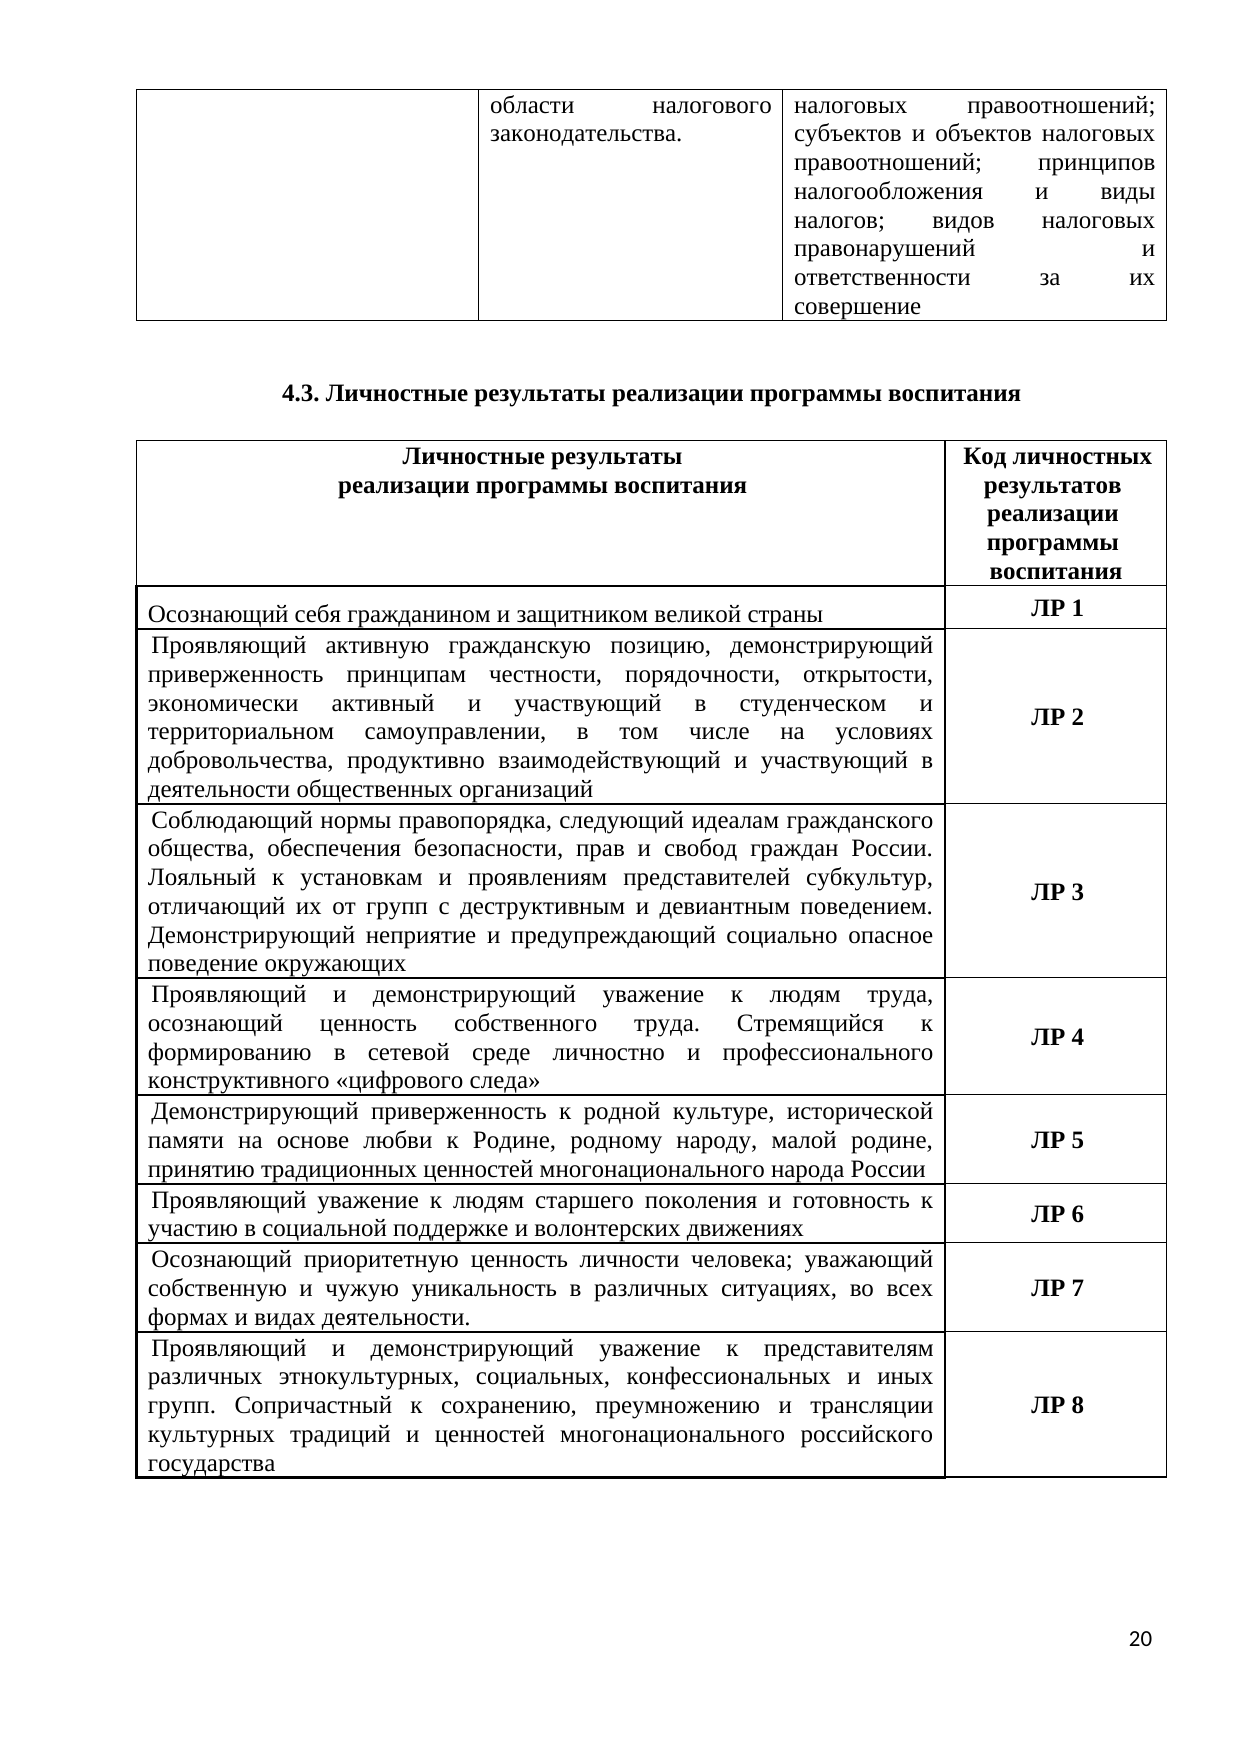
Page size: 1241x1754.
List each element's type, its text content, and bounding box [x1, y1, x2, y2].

table_header Личностные результаты реализации программы воспитания [137, 441, 944, 585]
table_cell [783, 90, 1166, 320]
table_cell Проявляющий и демонстрирующий уважение к представителям различных этнокультурных, социальных, конфессиональных и иных групп. Сопричастный к сохранению, преумножению и трансляции культурных традиций и ценностей многонационального российского государства [138, 1333, 944, 1476]
table_cell Осознающий себя гражданином и защитником великой страны [138, 587, 944, 628]
table_cell ЛР 3 [946, 804, 1166, 977]
text 4.3. Личностные результаты реализации программы воспитания [148, 378, 1152, 407]
table_cell Соблюдающий нормы правопорядка, следующий идеалам гражданского общества, обеспечения безопасности, прав и свобод граждан России. Лояльный к установкам и проявлениям представителей субкультур, отличающий их от групп с деструктивным и девиантным поведением. Демонстрирующий неприятие и предупреждающий социально опасное поведение окружающих [138, 805, 944, 977]
table_cell ЛР 2 [946, 629, 1166, 803]
table_cell Демонстрирующий приверженность к родной культуре, исторической памяти на основе любви к Родине, родному народу, малой родине, принятию традиционных ценностей многонационального народа России [138, 1096, 944, 1183]
table_cell Проявляющий уважение к людям старшего поколения и готовность к участию в социальной поддержке и волонтерских движениях [138, 1185, 944, 1242]
table_cell ЛР 8 [946, 1332, 1166, 1476]
table_header Код личностных результатов реализации программы воспитания [946, 441, 1166, 585]
table_cell ЛР 1 [946, 586, 1166, 628]
table_cell Проявляющий и демонстрирующий уважение к людям труда, осознающий ценность собственного труда. Стремящийся к формированию в сетевой среде личностно и профессионального конструктивного «цифрового следа» [138, 979, 944, 1094]
table_cell Осознающий приоритетную ценность личности человека; уважающий собственную и чужую уникальность в различных ситуациях, во всех формах и видах деятельности. [138, 1244, 944, 1331]
table_cell Проявляющий активную гражданскую позицию, демонстрирующий приверженность принципам честности, порядочности, открытости, экономически активный и участвующий в студенческом и территориальном самоуправлении, в том числе на условиях добровольчества, продуктивно взаимодействующий и участвующий в деятельности общественных организаций [138, 630, 944, 803]
table_cell ЛР 7 [946, 1243, 1166, 1331]
table_cell ЛР 5 [946, 1095, 1166, 1183]
table_cell ЛР 6 [946, 1184, 1166, 1242]
table_cell ЛР 4 [946, 978, 1166, 1094]
